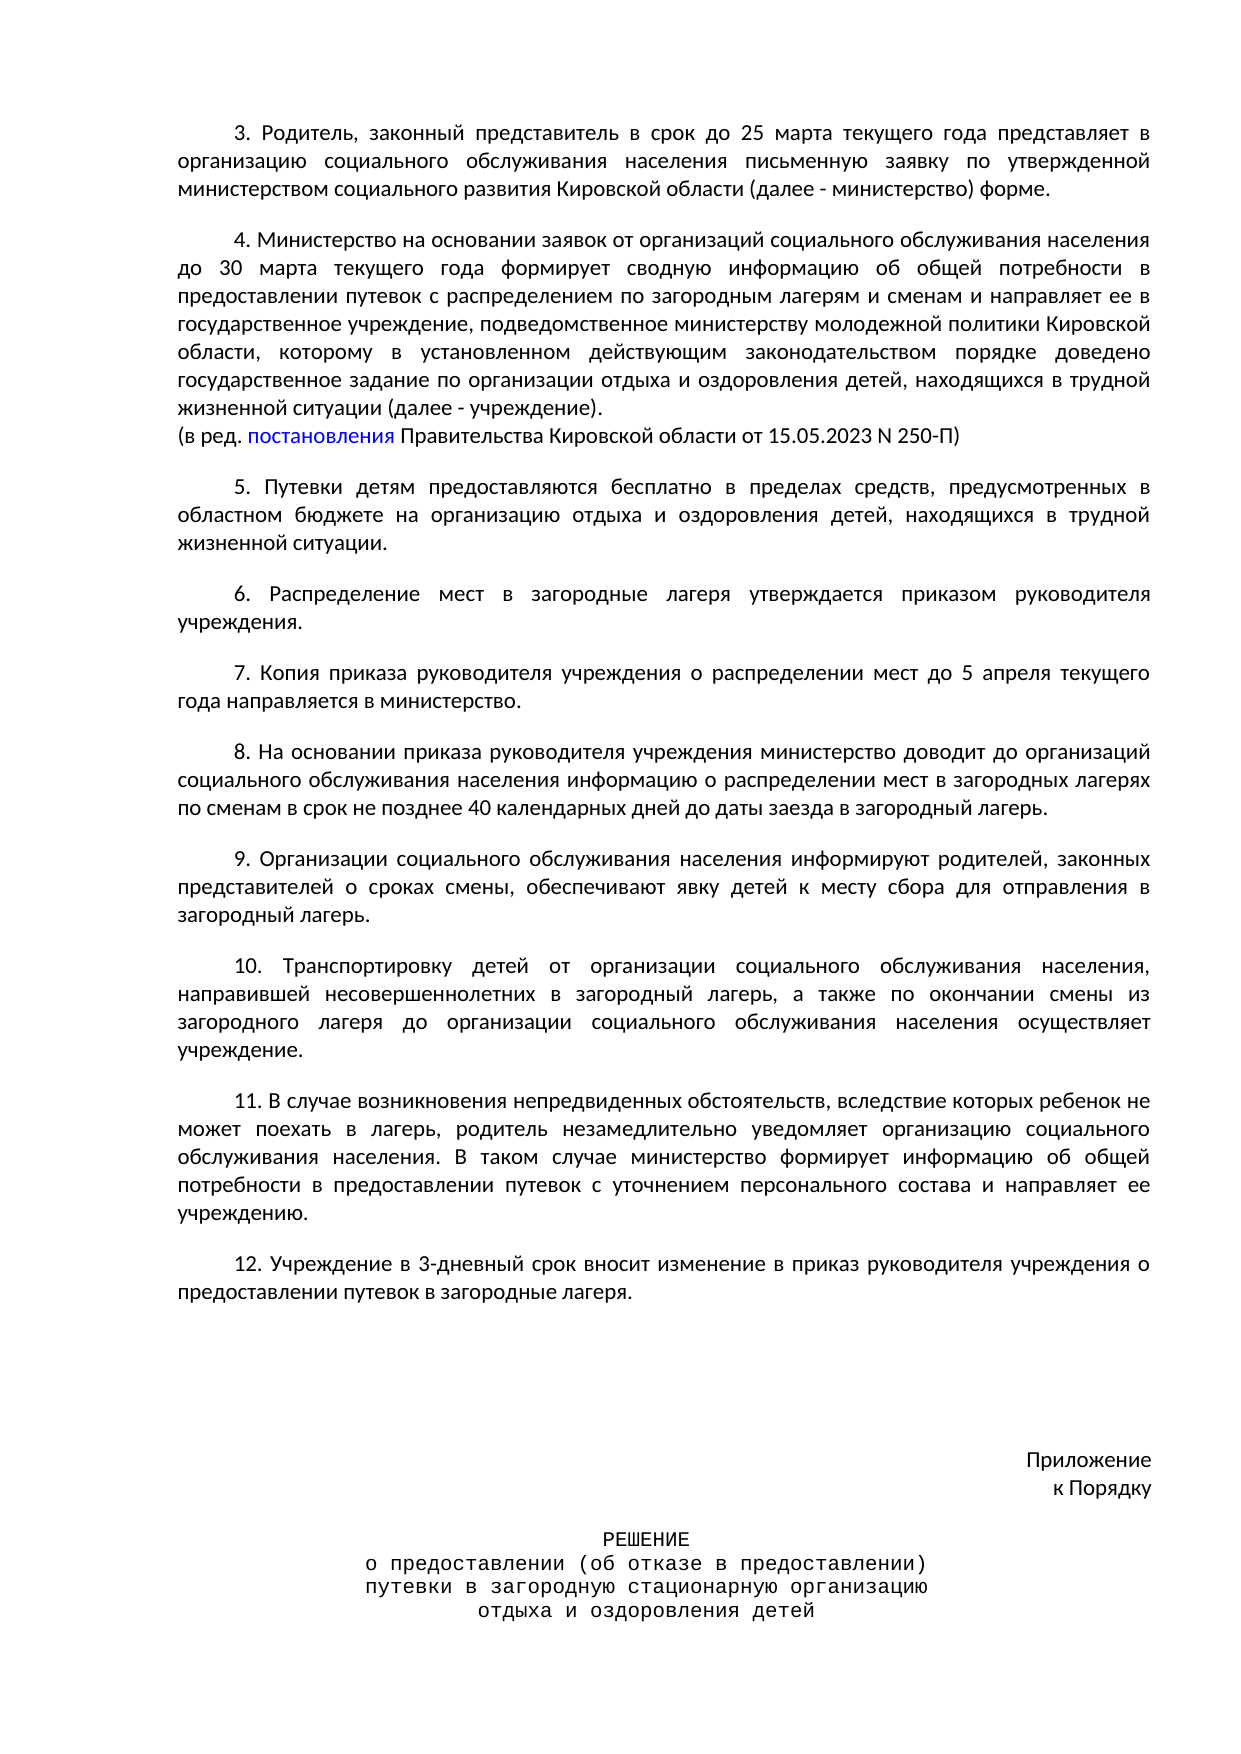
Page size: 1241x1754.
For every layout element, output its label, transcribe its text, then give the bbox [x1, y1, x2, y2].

text к Порядку [177, 1473, 1152, 1501]
text 10. Транспортировку детей от организации социального обслуживания населения, направившей несовершеннолетних в загородный лагерь, а также по окончании смены из загородного лагеря до организации социального обслуживания населения осуществляет учреждение. [177, 951, 1152, 1063]
text путевки в загородную стационарную организацию [177, 1577, 1152, 1600]
text 4. Министерство на основании заявок от организаций социального обслуживания населения до 30 марта текущего года формирует сводную информацию об общей потребности в предоставлении путевок с распределением по загородным лагерям и сменам и направляет ее в государственное учреждение, подведомственное министерству молодежной политики Кировской области, которому в установленном действующим законодательством порядке доведено государственное задание по организации отдыха и оздоровления детей, находящихся в трудной жизненной ситуации (далее - учреждение). [177, 225, 1152, 421]
text отдыха и оздоровления детей [177, 1600, 1152, 1624]
text (в ред. постановления Правительства Кировской области от 15.05.2023 N 250-П) [177, 421, 1152, 449]
text 8. На основании приказа руководителя учреждения министерство доводит до организаций социального обслуживания населения информацию о распределении мест в загородных лагерях по сменам в срок не позднее 40 календарных дней до даты заезда в загородный лагерь. [177, 737, 1152, 821]
text 11. В случае возникновения непредвиденных обстоятельств, вследствие которых ребенок не может поехать в лагерь, родитель незамедлительно уведомляет организацию социального обслуживания населения. В таком случае министерство формирует информацию об общей потребности в предоставлении путевок с уточнением персонального состава и направляет ее учреждению. [177, 1086, 1152, 1226]
text 9. Организации социального обслуживания населения информируют родителей, законных представителей о сроках смены, обеспечивают явку детей к месту сбора для отправления в загородный лагерь. [177, 844, 1152, 928]
text РЕШЕНИЕ [177, 1529, 1152, 1553]
text Приложение [177, 1445, 1152, 1473]
text 7. Копия приказа руководителя учреждения о распределении мест до 5 апреля текущего года направляется в министерство. [177, 658, 1152, 714]
text 5. Путевки детям предоставляются бесплатно в пределах средств, предусмотренных в областном бюджете на организацию отдыха и оздоровления детей, находящихся в трудной жизненной ситуации. [177, 472, 1152, 556]
text 12. Учреждение в 3-дневный срок вносит изменение в приказ руководителя учреждения о предоставлении путевок в загородные лагеря. [177, 1249, 1152, 1305]
text 6. Распределение мест в загородные лагеря утверждается приказом руководителя учреждения. [177, 579, 1152, 635]
text 3. Родитель, законный представитель в срок до 25 марта текущего года представляет в организацию социального обслуживания населения письменную заявку по утвержденной министерством социального развития Кировской области (далее - министерство) форме. [177, 118, 1152, 202]
text о предоставлении (об отказе в предоставлении) [177, 1553, 1152, 1577]
